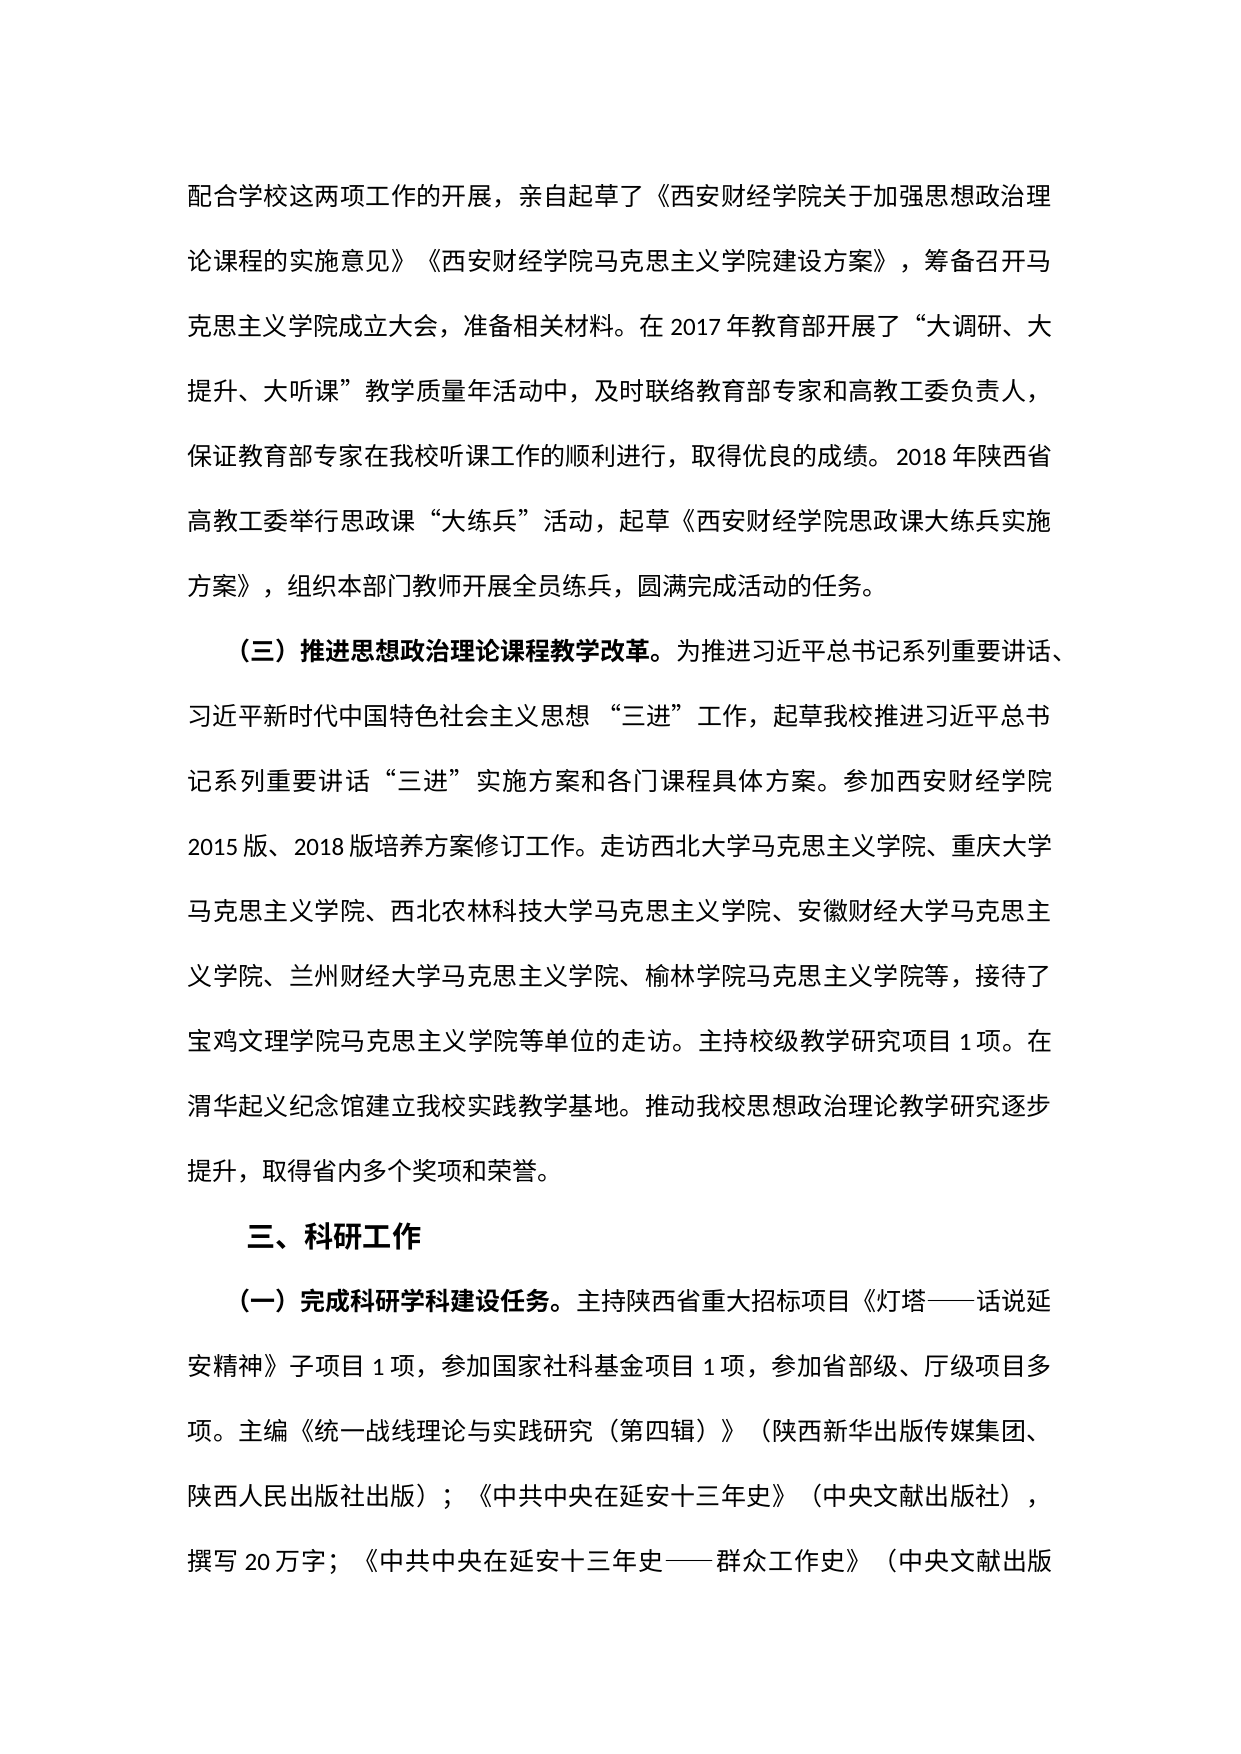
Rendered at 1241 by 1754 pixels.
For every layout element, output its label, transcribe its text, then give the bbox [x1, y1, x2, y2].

text 三、科研工作 [187, 1202, 1053, 1267]
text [187, 1267, 1053, 1592]
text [187, 162, 1053, 617]
text （三）推进思想政治理论课程教学改革。为推进习近平总书记系列重要讲话、习近平新时代中国特色社会主义思想 “三进”工作，起草我校推进习近平总书记系列重要讲话“三进”实施方案和各门课程具体方案。参加西安财经学院2015版、2018版培养方案修订工作。走访西北大学马克思主义学院、重庆大学马克思主义学院、西北农林科技大学马克思主义学院、安徽财经大学马克思主义学院、兰州财经大学马克思主义学院、榆林学院马克思主义学院等，接待了宝鸡文理学院马克思主义学院等单位的走访。主持校级教学研究项目1项。在渭华起义纪念馆建立我校实践教学基地。推动我校思想政治理论教学研究逐步提升，取得省内多个奖项和荣誉。 [187, 617, 1053, 1202]
